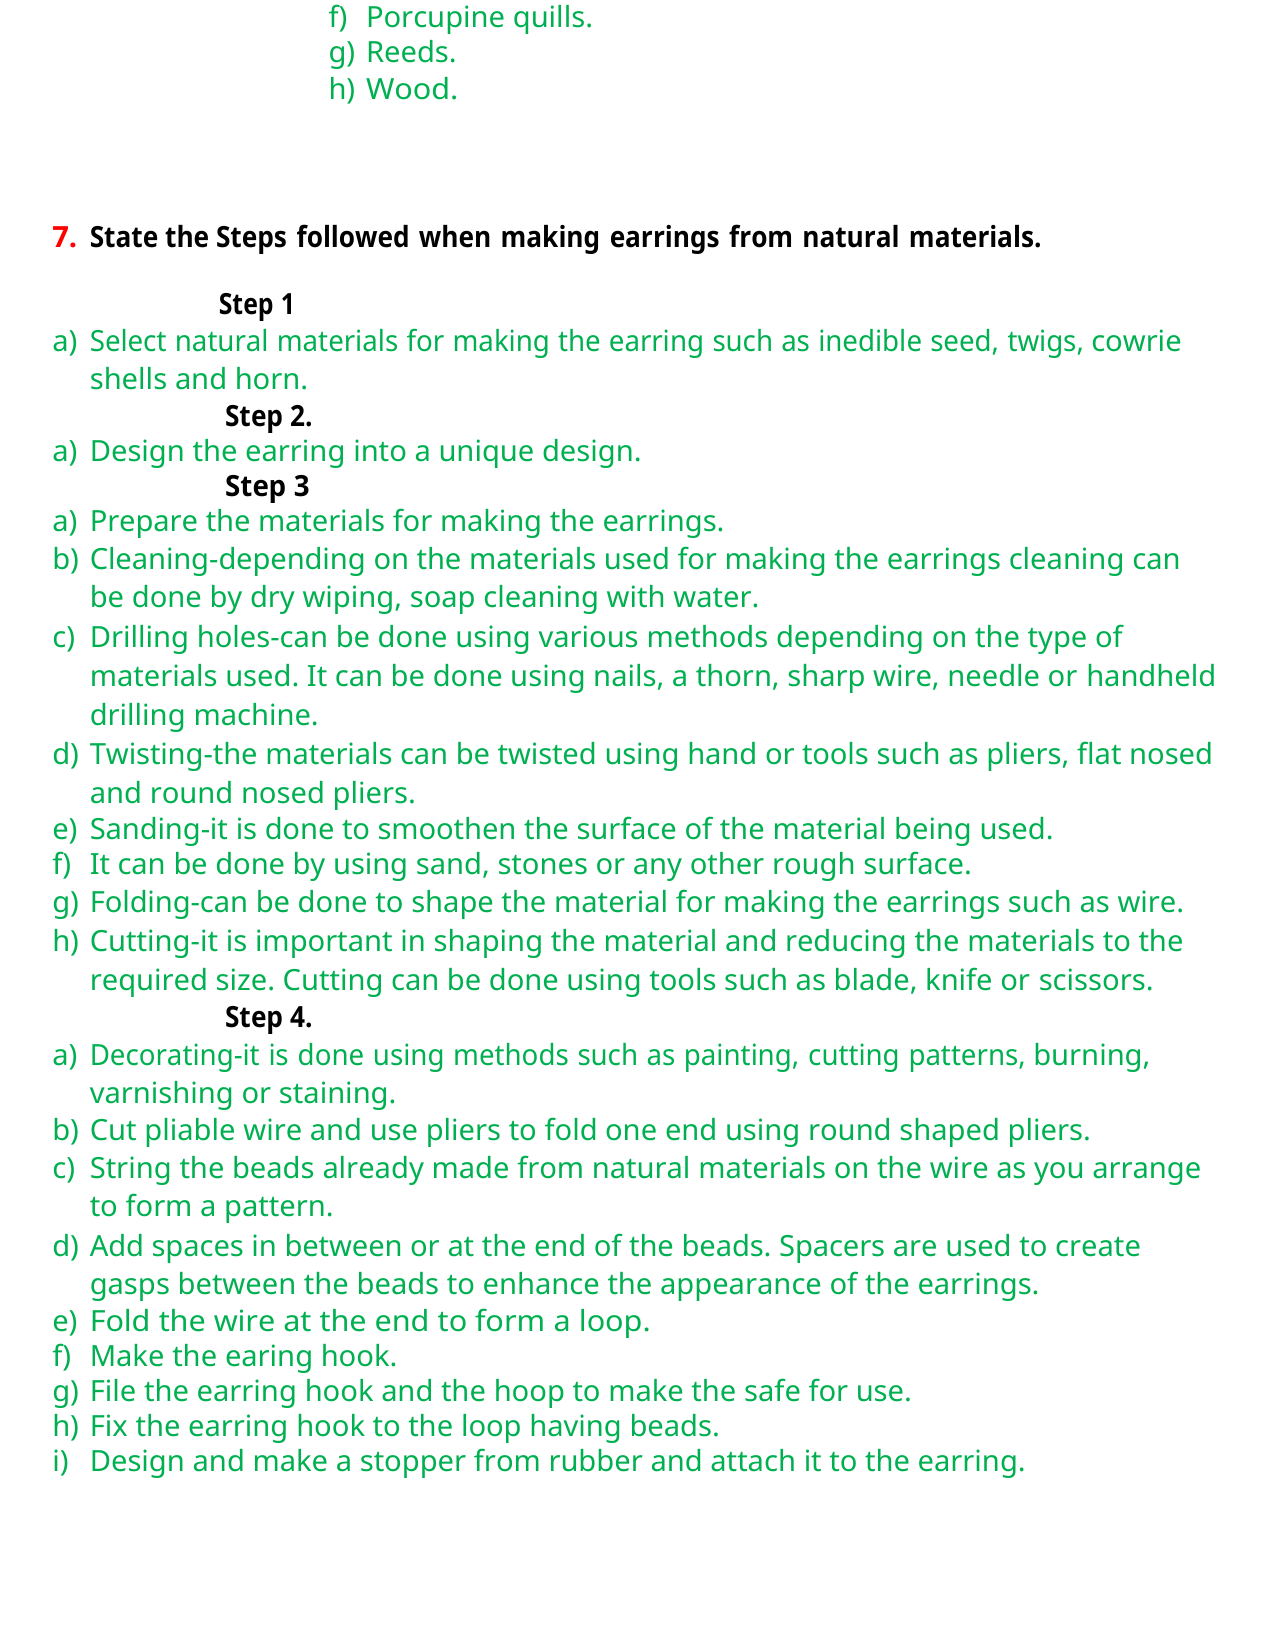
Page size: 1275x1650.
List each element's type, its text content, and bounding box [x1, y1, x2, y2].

list Folding-can be done to shape the material for making the earrings such as wire. [52, 882, 1198, 921]
list State the Steps followed when making earrings from natural materials. [52, 219, 1223, 254]
list Fix the earring hook to the loop having beads. [52, 1408, 1223, 1443]
list Prepare the materials for making the earrings. [52, 503, 1223, 538]
list String the beads already made from natural materials on the wire as you arrange to form a pattern. [52, 1147, 1223, 1225]
list File the earring hook and the hoop to make the safe for use. [52, 1373, 1223, 1408]
list Cleaning-depending on the materials used for making the earrings cleaning can be done by dry wiping, soap cleaning with water. [52, 538, 1198, 616]
list Twisting-the materials can be twisted using hand or tools such as pliers, flat nosed and round nosed pliers. [52, 734, 1223, 812]
list Drilling holes-can be done using various methods depending on the type of materials used. It can be done using nails, a thorn, sharp wire, needle or handheld drilling machine. [52, 617, 1223, 733]
list Add spaces in between or at the end of the beads. Spacers are used to create gasps between the beads to enhance the appearance of the earrings. [52, 1225, 1223, 1303]
subtitle Step 3 [225, 470, 1223, 503]
list Decorating-it is done using methods such as painting, cutting patterns, burning, varnishing or staining. [52, 1034, 1198, 1112]
list Sanding-it is done to smoothen the surface of the material being used. [52, 812, 1223, 846]
list Cutting-it is important in shaping the material and reducing the materials to the required size. Cutting can be done using tools such as blade, knife or scissors. [52, 921, 1198, 998]
list It can be done by using sand, stones or any other rough surface. [52, 846, 1223, 881]
list Reeds. [328, 35, 1223, 70]
list Porcupine quills. [328, 0, 1223, 35]
list Design the earring into a unique design. [52, 433, 1223, 468]
list Select natural materials for making the earring such as inedible seed, twigs, cowrie shells and horn. [52, 320, 1223, 398]
list Make the earing hook. [52, 1338, 1223, 1373]
list Cut pliable wire and use pliers to fold one end using round shaped pliers. [52, 1112, 1223, 1147]
list Wood. [328, 70, 1223, 107]
subtitle Step 4. [225, 1000, 1223, 1034]
list Fold the wire at the end to form a loop. [52, 1303, 1223, 1338]
subtitle Step 1 [219, 289, 1223, 320]
subtitle Step 2. [225, 400, 1223, 433]
list Design and make a stopper from rubber and attach it to the earring. [52, 1443, 1223, 1478]
